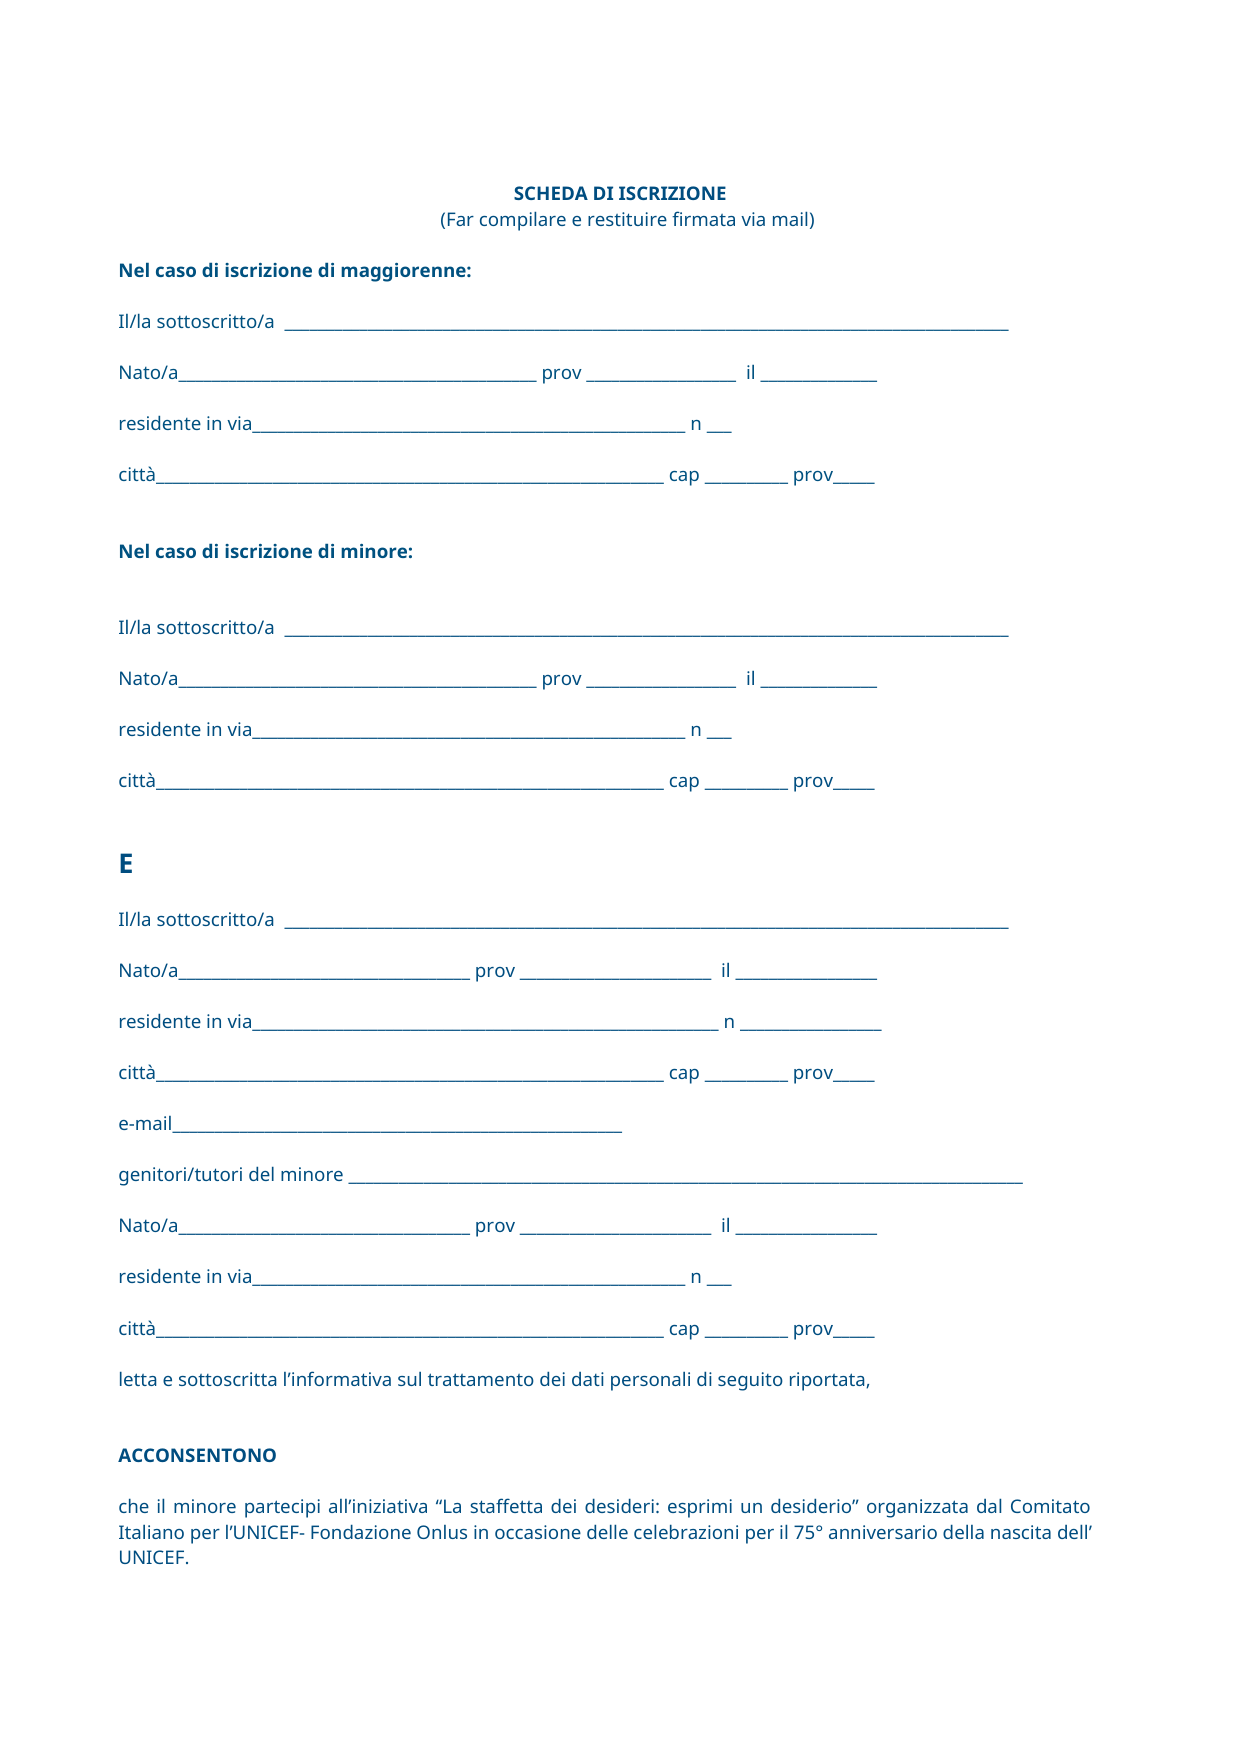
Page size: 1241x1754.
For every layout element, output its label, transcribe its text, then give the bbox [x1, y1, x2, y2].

text genitori/tutori del minore _________________________________________________________________________________ [118, 1162, 1122, 1187]
text città_____________________________________________________________ cap __________ prov_____ [118, 1060, 1122, 1085]
text Il/la sottoscritto/a _______________________________________________________________________________________ [118, 614, 1122, 640]
text città_____________________________________________________________ cap __________ prov_____ [118, 1315, 1122, 1340]
text Il/la sottoscritto/a _______________________________________________________________________________________ [118, 907, 1122, 932]
text Nato/a___________________________________________ prov __________________ il ______________ [118, 666, 1122, 691]
text che il minore partecipi all’iniziativa “La staffetta dei desideri: esprimi un desiderio” organizzata dal Comitato Italiano per l’UNICEF- Fondazione Onlus in occasione delle celebrazioni per il 75° anniversario della nascita dell’ UNICEF. [118, 1493, 1093, 1570]
text letta e sottoscritta l’informativa sul trattamento dei dati personali di seguito riportata, [118, 1366, 1122, 1391]
text Nato/a___________________________________________ prov __________________ il ______________ [118, 359, 1122, 385]
text E [118, 844, 1122, 881]
text e-mail______________________________________________________ [118, 1111, 1122, 1136]
text residente in via____________________________________________________ n ___ [118, 410, 1122, 436]
text Il/la sottoscritto/a _______________________________________________________________________________________ [118, 308, 1122, 334]
text città_____________________________________________________________ cap __________ prov_____ [118, 461, 1122, 487]
text ACCONSENTONO [118, 1442, 1122, 1468]
text Nel caso di iscrizione di minore: [118, 538, 1122, 563]
text (Far compilare e restituire firmata via mail) [118, 206, 1122, 232]
text Nel caso di iscrizione di maggiorenne: [118, 257, 1122, 283]
text Nato/a___________________________________ prov _______________________ il _________________ [118, 958, 1122, 983]
text residente in via____________________________________________________ n ___ [118, 717, 1122, 742]
text residente in via____________________________________________________ n ___ [118, 1264, 1122, 1289]
text città_____________________________________________________________ cap __________ prov_____ [118, 768, 1122, 793]
text SCHEDA DI ISCRIZIONE [118, 181, 1122, 206]
text residente in via________________________________________________________ n _________________ [118, 1009, 1122, 1034]
text Nato/a___________________________________ prov _______________________ il _________________ [118, 1213, 1122, 1238]
